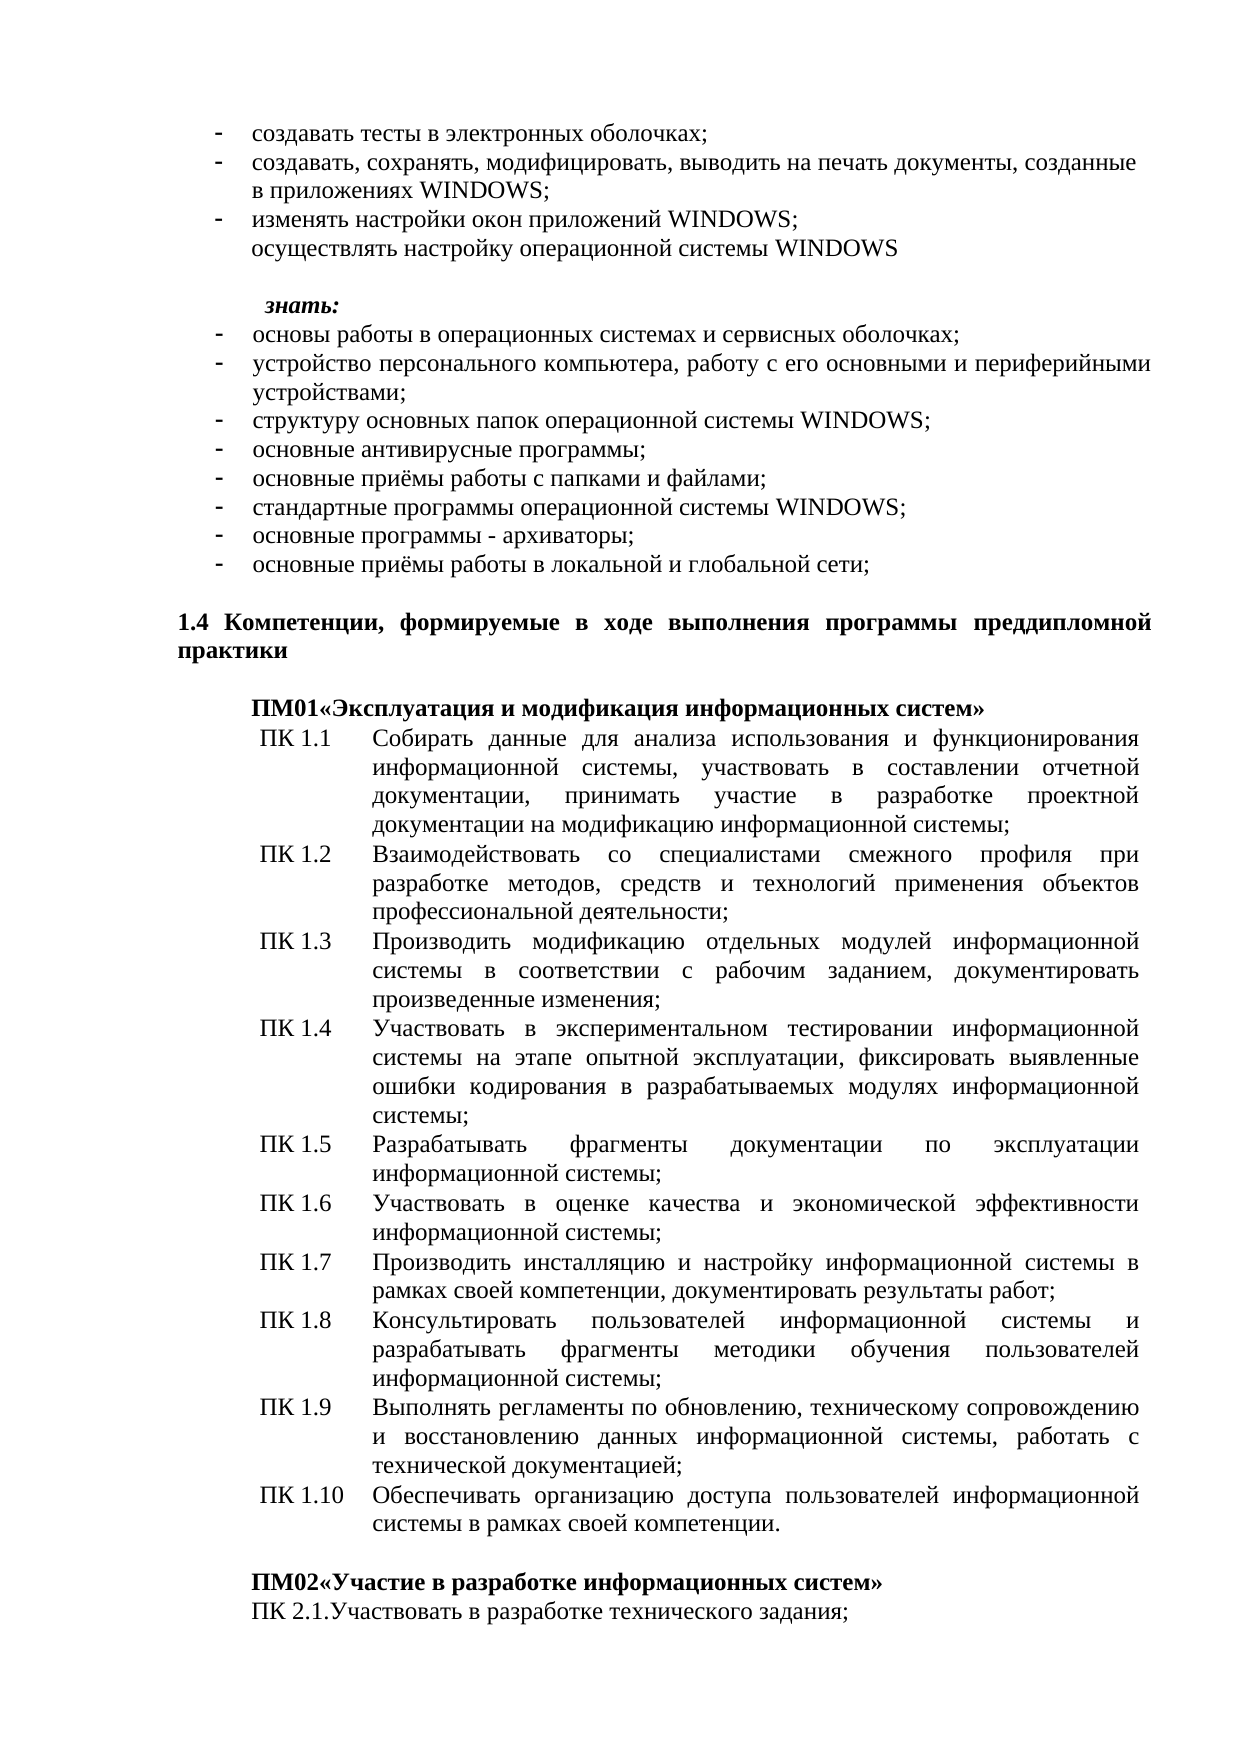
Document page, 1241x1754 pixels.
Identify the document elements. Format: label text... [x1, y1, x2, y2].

table_cell ПК 1.2 [249, 839, 360, 925]
table_cell ПК 1.10 [249, 1480, 360, 1537]
list основные антивирусные программы; [215, 434, 1152, 463]
list основы работы в операционных системах и сервисных оболочках; [215, 319, 1152, 348]
text знать: [177, 291, 1152, 319]
list основные приёмы работы в локальной и глобальной сети; [215, 549, 1152, 578]
table_cell ПК 1.6 [249, 1188, 360, 1246]
list основные приёмы работы с папками и файлами; [215, 463, 1152, 492]
list основные программы - архиваторы; [215, 521, 1152, 549]
table_cell Участвовать в оценке качества и экономической эффективности информационной системы; [361, 1188, 1151, 1246]
table_cell Участвовать в экспериментальном тестировании информационной системы на этапе опытной эксплуатации, фиксировать выявленные ошибки кодирования в разрабатываемых модулях информационной системы; [361, 1014, 1151, 1128]
table_cell ПК 1.8 [249, 1305, 360, 1391]
table_cell Производить инсталляцию и настройку информационной системы в рамках своей компетенции, документировать результаты работ; [361, 1247, 1151, 1304]
table_header ПК 1.1 [249, 723, 360, 838]
list создавать тесты в электронных оболочках; [214, 118, 1152, 147]
text 1.4 Компетенции, формируемые в ходе выполнения программы преддипломной практики [177, 607, 1152, 664]
table_header Собирать данные для анализа использования и функционирования информационной системы, участвовать в составлении отчетной документации, принимать участие в разработке проектной документации на модификацию информационной системы; [361, 723, 1151, 838]
table_cell Выполнять регламенты по обновлению, техническому сопровождению и восстановлению данных информационной системы, работать с технической документацией; [361, 1393, 1151, 1479]
table_cell ПК 1.5 [249, 1130, 360, 1187]
table_cell ПК 1.3 [249, 926, 360, 1012]
list устройство персонального компьютера, работу с его основными и периферийными устройствами; [215, 348, 1152, 406]
list создавать, сохранять, модифицировать, выводить на печать документы, созданные в приложениях WINDOWS; [214, 147, 1152, 204]
table_cell ПК 1.4 [249, 1014, 360, 1128]
text ПМ02«Участие в разработке информационных систем» [177, 1567, 1171, 1596]
table_cell Взаимодействовать со специалистами смежного профиля при разработке методов, средств и технологий применения объектов профессиональной деятельности; [361, 839, 1151, 925]
table_cell Консультировать пользователей информационной системы и разрабатывать фрагменты методики обучения пользователей информационной системы; [361, 1305, 1151, 1391]
table_cell Разрабатывать фрагменты документации по эксплуатации информационной системы; [361, 1130, 1151, 1187]
text ПК 2.1.Участвовать в разработке технического задания; [177, 1596, 1171, 1624]
text осуществлять настройку операционной системы WINDOWS [177, 233, 1152, 262]
table_cell ПК 1.9 [249, 1393, 360, 1479]
list изменять настройки окон приложений WINDOWS; [214, 204, 1152, 233]
table_cell ПК 1.7 [249, 1247, 360, 1304]
table_cell Производить модификацию отдельных модулей информационной системы в соответствии с рабочим заданием, документировать произведенные изменения; [361, 926, 1151, 1012]
text ПМ01«Эксплуатация и модификация информационных систем» [177, 693, 1152, 722]
list стандартные программы операционной системы WINDOWS; [215, 492, 1152, 521]
list структуру основных папок операционной системы WINDOWS; [215, 406, 1152, 434]
table_cell Обеспечивать организацию доступа пользователей информационной системы в рамках своей компетенции. [361, 1480, 1151, 1537]
